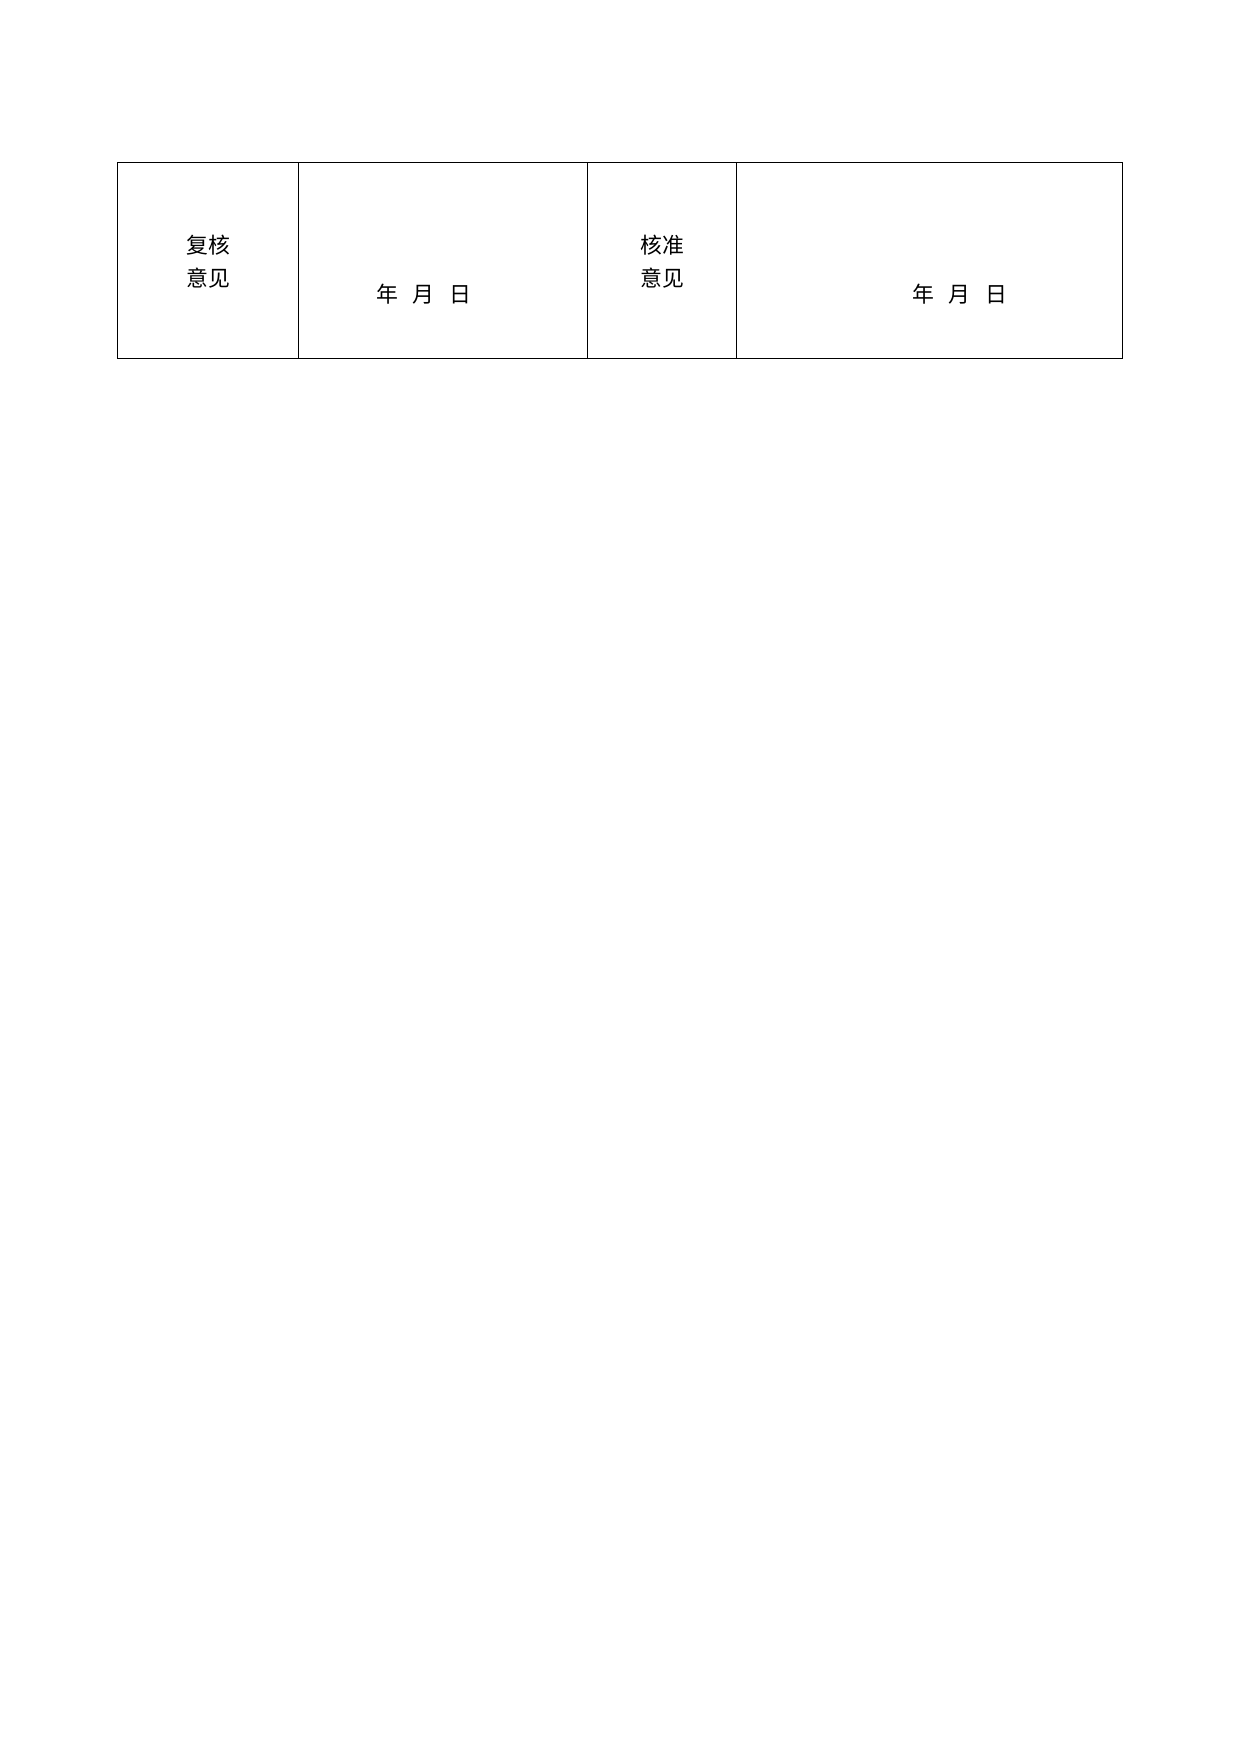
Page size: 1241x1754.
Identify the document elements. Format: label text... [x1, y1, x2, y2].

table_cell 复核 意见 [118, 163, 298, 358]
table_cell 年 月 日 [299, 163, 587, 358]
table_cell 年 月 日 [737, 163, 1122, 358]
table_cell 核准 意见 [588, 163, 736, 358]
